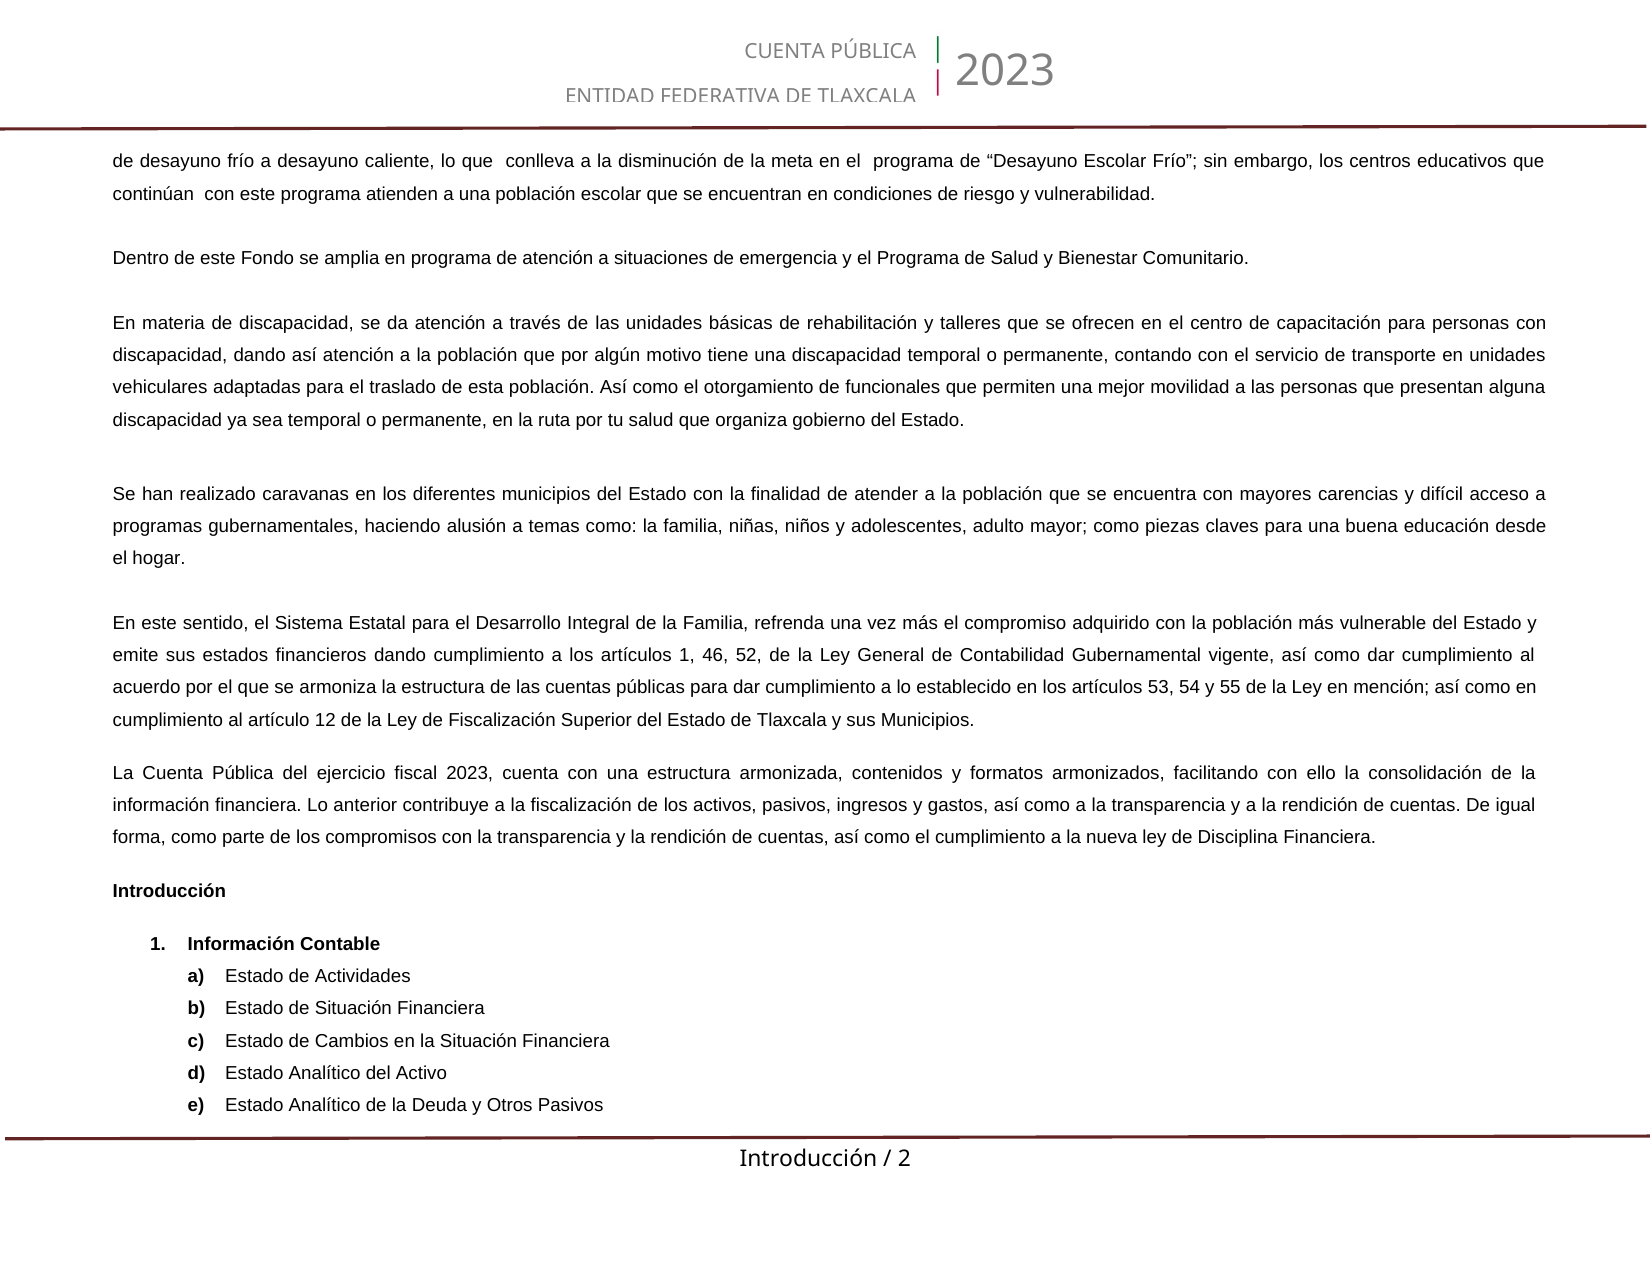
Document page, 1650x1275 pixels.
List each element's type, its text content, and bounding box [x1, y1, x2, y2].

list Estado de Situación Financiera [187, 997, 1537, 1019]
list Información Contable [150, 933, 1537, 954]
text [112, 150, 1547, 204]
list Estado Analítico de la Deuda y Otros Pasivos [187, 1094, 1537, 1116]
list Estado de Actividades [187, 965, 1537, 986]
text Dentro de este Fondo se amplia en programa de atención a situaciones de emergencia y el Programa de Salud y Bienestar Comunitario. [112, 247, 1547, 268]
picture [930, 27, 951, 99]
text En este sentido, el Sistema Estatal para el Desarrollo Integral de la Familia, refrenda una vez más el compromiso adquirido con la población más vulnerable del Estado y emite sus estados financieros dando cumplimiento a los artículos 1, 46, 52, de la Ley General de Contabilidad Gubernamental vigente, así como dar cumplimiento al acuerdo por el que se armoniza la estructura de las cuentas públicas para dar cumplimiento a lo establecido en los artículos 53, 54 y 55 de la Ley en mención; así como en cumplimiento al artículo 12 de la Ley de Fiscalización Superior del Estado de Tlaxcala y sus Municipios. [112, 612, 1537, 730]
text Introducción [112, 879, 1537, 901]
list Estado Analítico del Activo [187, 1062, 1537, 1083]
text Se han realizado caravanas en los diferentes municipios del Estado con la finalidad de atender a la población que se encuentra con mayores carencias y difícil acceso a programas gubernamentales, haciendo alusión a temas como: la familia, niñas, niños y adolescentes, adulto mayor; como piezas claves para una buena educación desde el hogar. [112, 483, 1547, 569]
list Estado de Cambios en la Situación Financiera [187, 1029, 1537, 1051]
text La Cuenta Pública del ejercicio fiscal 2023, cuenta con una estructura armonizada, contenidos y formatos armonizados, facilitando con ello la consolidación de la información financiera. Lo anterior contribuye a la fiscalización de los activos, pasivos, ingresos y gastos, así como a la transparencia y a la rendición de cuentas. De igual forma, como parte de los compromisos con la transparencia y la rendición de cuentas, así como el cumplimiento a la nueva ley de Disciplina Financiera. [112, 762, 1537, 848]
text En materia de discapacidad, se da atención a través de las unidades básicas de rehabilitación y talleres que se ofrecen en el centro de capacitación para personas con discapacidad, dando así atención a la población que por algún motivo tiene una discapacidad temporal o permanente, contando con el servicio de transporte en unidades vehiculares adaptadas para el traslado de esta población. Así como el otorgamiento de funcionales que permiten una mejor movilidad a las personas que presentan alguna discapacidad ya sea temporal o permanente, en la ruta por tu salud que organiza gobierno del Estado. [112, 311, 1547, 430]
